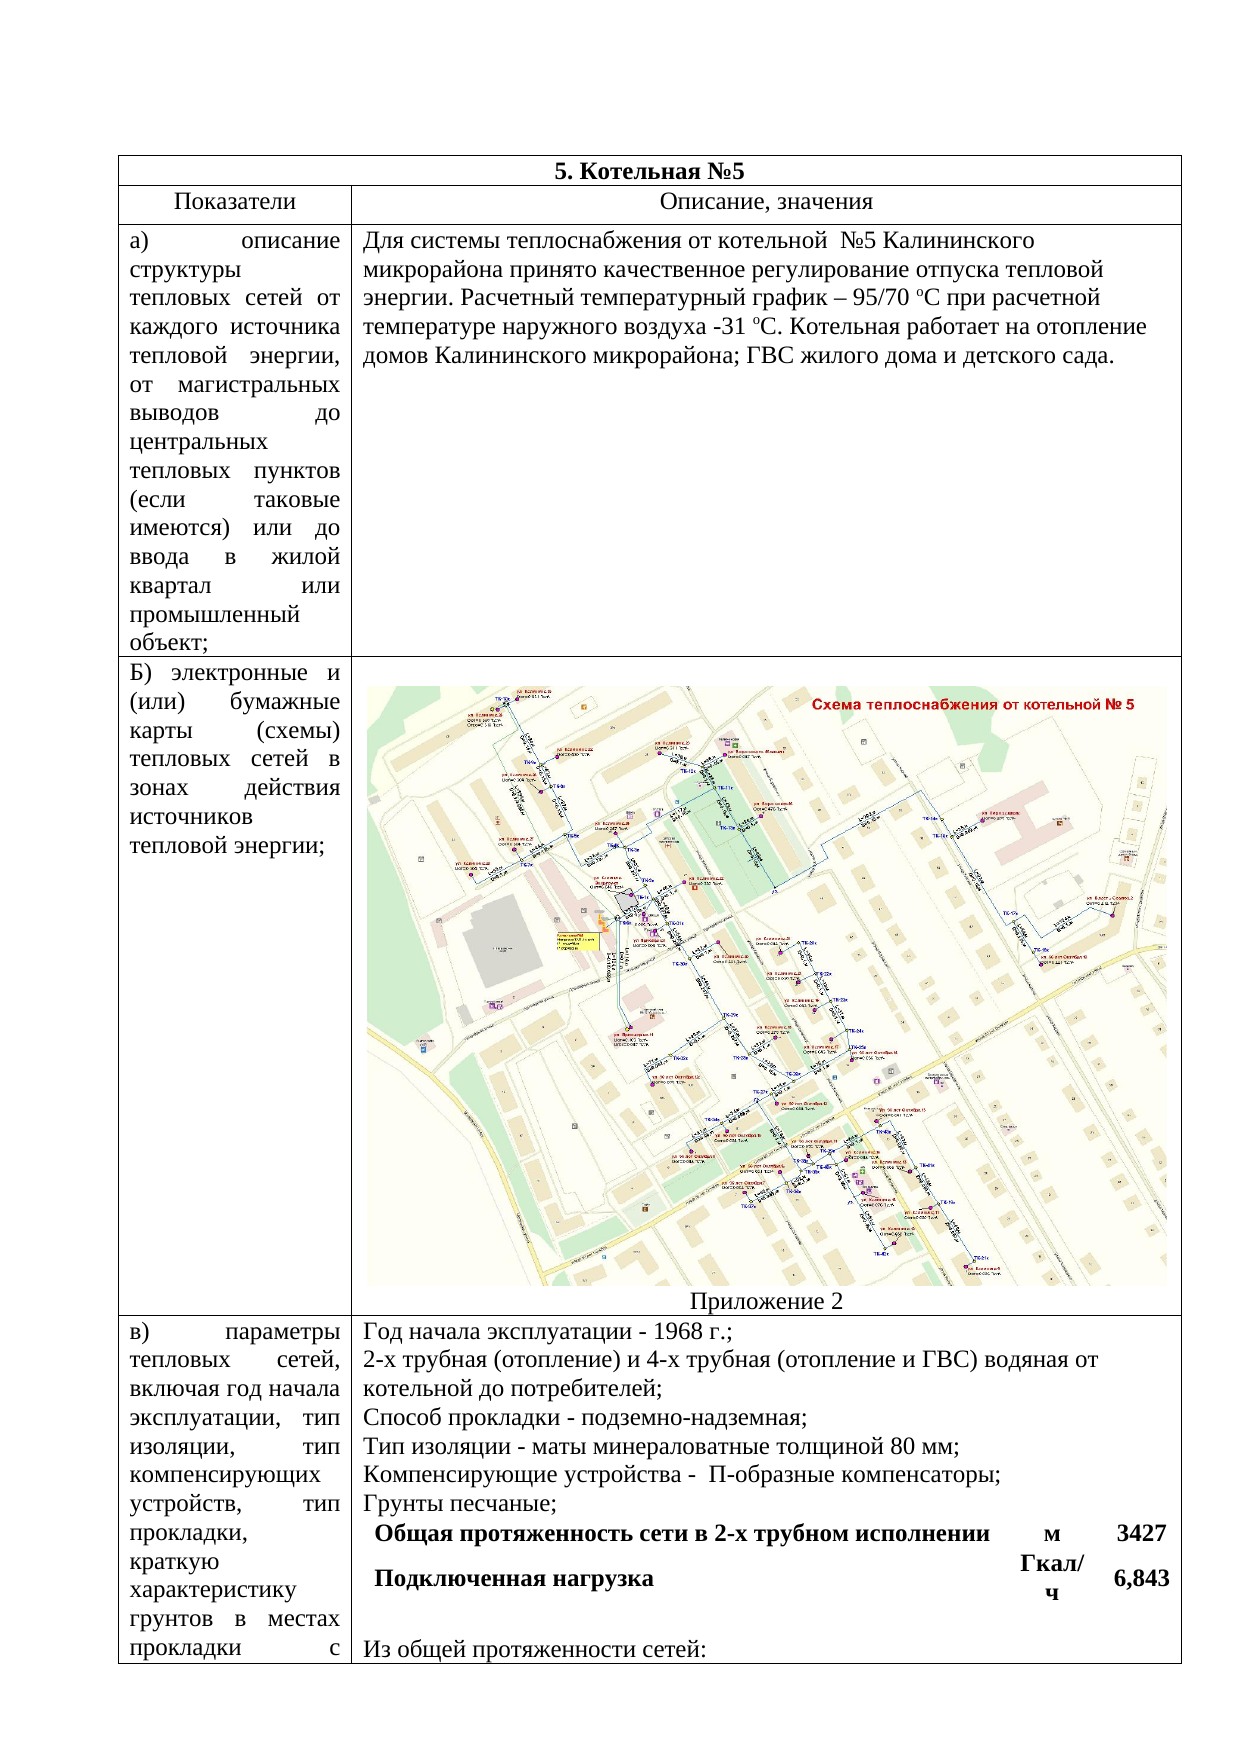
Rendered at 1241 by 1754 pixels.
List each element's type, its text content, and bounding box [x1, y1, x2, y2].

table_cell Описание, значения [352, 186, 1181, 224]
table_cell Показатели [119, 186, 351, 224]
picture [366, 686, 1167, 1286]
table_cell Приложение 2 [352, 657, 1181, 1315]
table_cell Б) электронные и (или) бумажные карты (схемы) тепловых сетей в зонах действия источников тепловой энергии; [119, 657, 351, 1315]
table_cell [352, 1316, 1181, 1663]
table_cell Для системы теплоснабжения от котельной №5 Калининского микрорайона принято качественное регулирование отпуска тепловой энергии. Расчетный температурный график – 95/70 оС при расчетной температуре наружного воздуха -31 оС. Котельная работает на отопление домов Калининского микрорайона; ГВС жилого дома и детского сада. [352, 225, 1181, 656]
table_header 5. Котельная №5 [119, 156, 1181, 185]
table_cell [119, 1316, 351, 1663]
table_cell а) описание структуры тепловых сетей от каждого источника тепловой энергии, от магистральных выводов до центральных тепловых пунктов (если таковые имеются) или до ввода в жилой квартал или промышленный объект; [119, 225, 351, 656]
